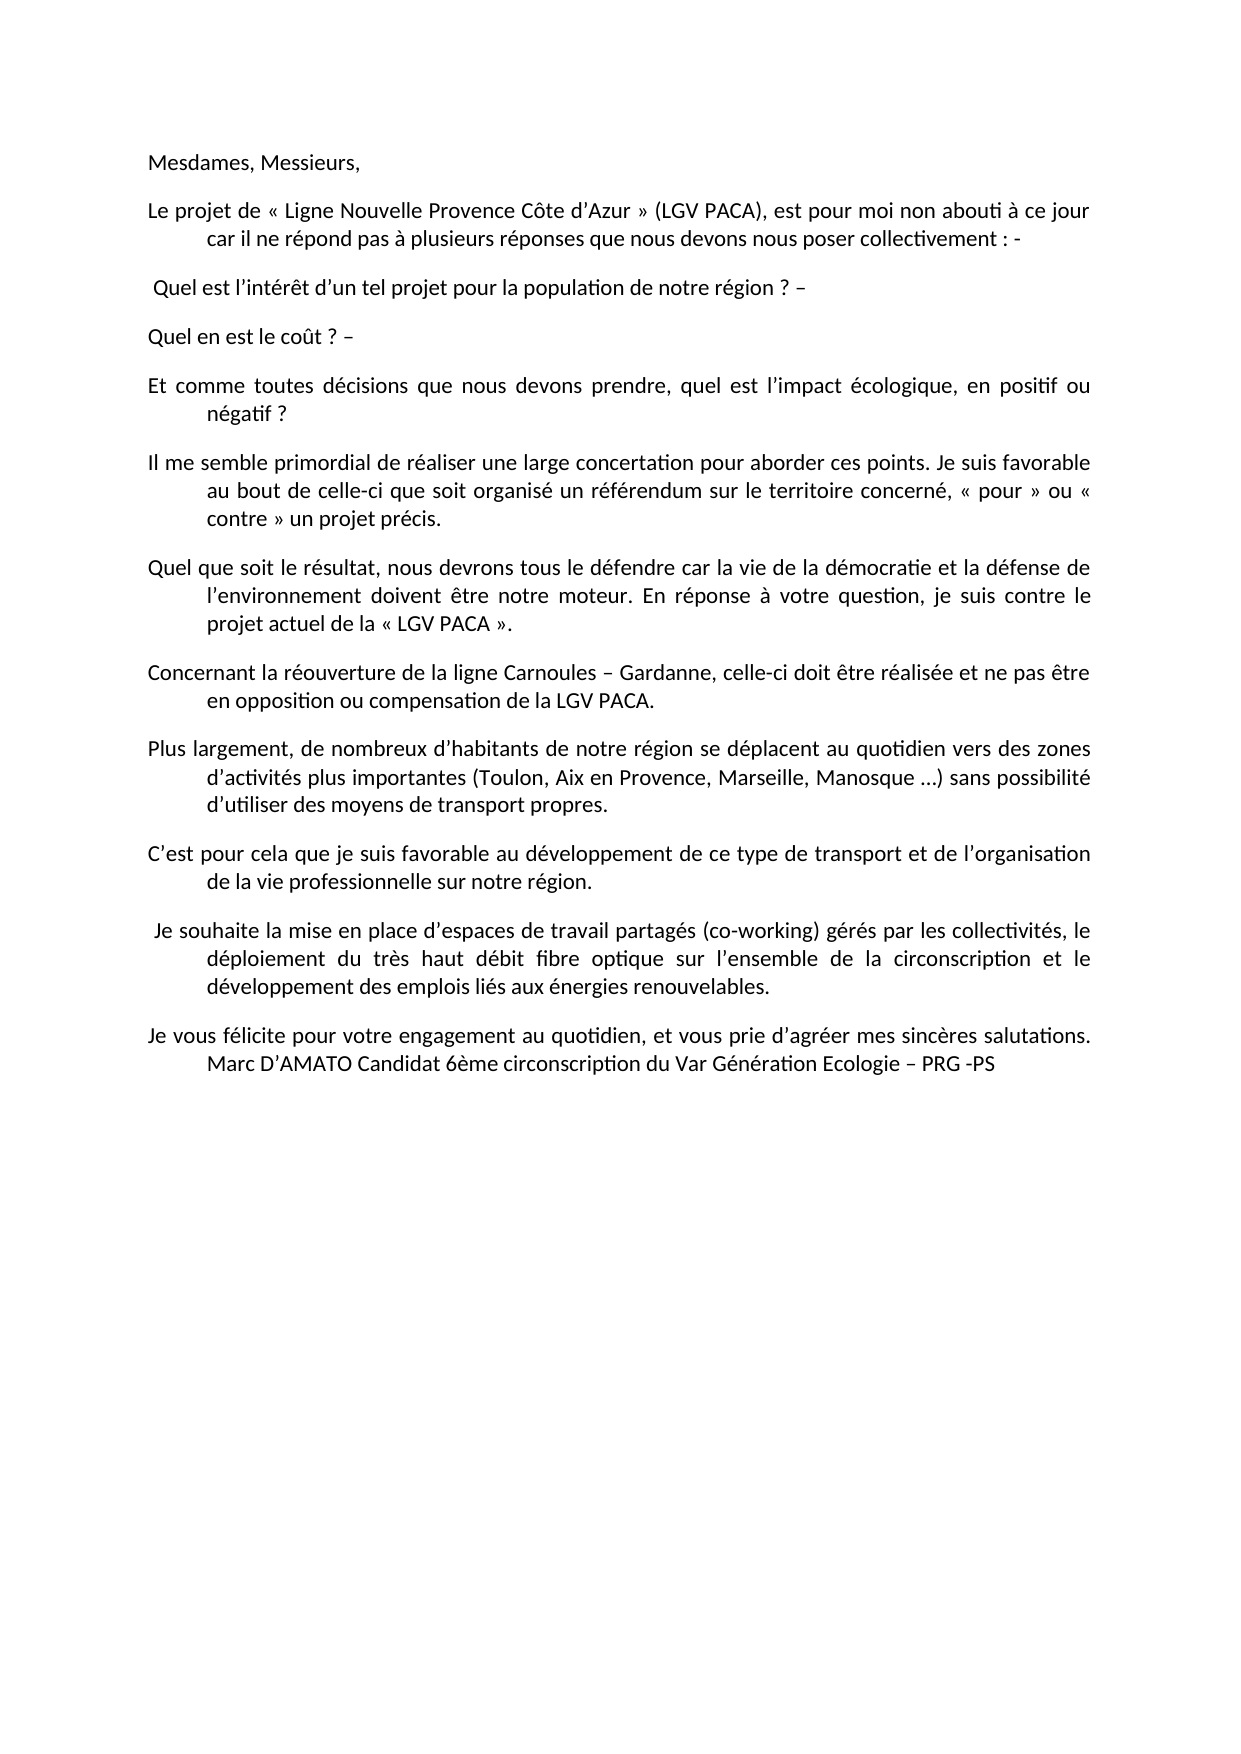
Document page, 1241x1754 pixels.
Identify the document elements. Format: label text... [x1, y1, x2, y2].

text Quel est l’intérêt d’un tel projet pour la population de notre région ? – [148, 273, 1093, 301]
text Le projet de « Ligne Nouvelle Provence Côte d’Azur » (LGV PACA), est pour moi non abouti à ce jour car il ne répond pas à plusieurs réponses que nous devons nous poser collectivement : - [148, 196, 1093, 252]
text Mesdames, Messieurs, [148, 148, 1093, 176]
text Il me semble primordial de réaliser une large concertation pour aborder ces points. Je suis favorable au bout de celle-ci que soit organisé un référendum sur le territoire concerné, « pour » ou « contre » un projet précis. [148, 448, 1093, 532]
text Quel que soit le résultat, nous devrons tous le défendre car la vie de la démocratie et la défense de l’environnement doivent être notre moteur. En réponse à votre question, je suis contre le projet actuel de la « LGV PACA ». [148, 553, 1093, 637]
text Je vous félicite pour votre engagement au quotidien, et vous prie d’agréer mes sincères salutations. Marc D’AMATO Candidat 6ème circonscription du Var Génération Ecologie – PRG -PS [148, 1021, 1093, 1077]
text C’est pour cela que je suis favorable au développement de ce type de transport et de l’organisation de la vie professionnelle sur notre région. [148, 839, 1093, 896]
text Concernant la réouverture de la ligne Carnoules – Gardanne, celle-ci doit être réalisée et ne pas être en opposition ou compensation de la LGV PACA. [148, 658, 1093, 714]
text Je souhaite la mise en place d’espaces de travail partagés (co-working) gérés par les collectivités, le déploiement du très haut débit fibre optique sur l’ensemble de la circonscription et le développement des emplois liés aux énergies renouvelables. [148, 916, 1093, 1000]
text Quel en est le coût ? – [148, 322, 1093, 350]
text Et comme toutes décisions que nous devons prendre, quel est l’impact écologique, en positif ou négatif ? [148, 371, 1093, 427]
text Plus largement, de nombreux d’habitants de notre région se déplacent au quotidien vers des zones d’activités plus importantes (Toulon, Aix en Provence, Marseille, Manosque …) sans possibilité d’utiliser des moyens de transport propres. [148, 734, 1093, 819]
